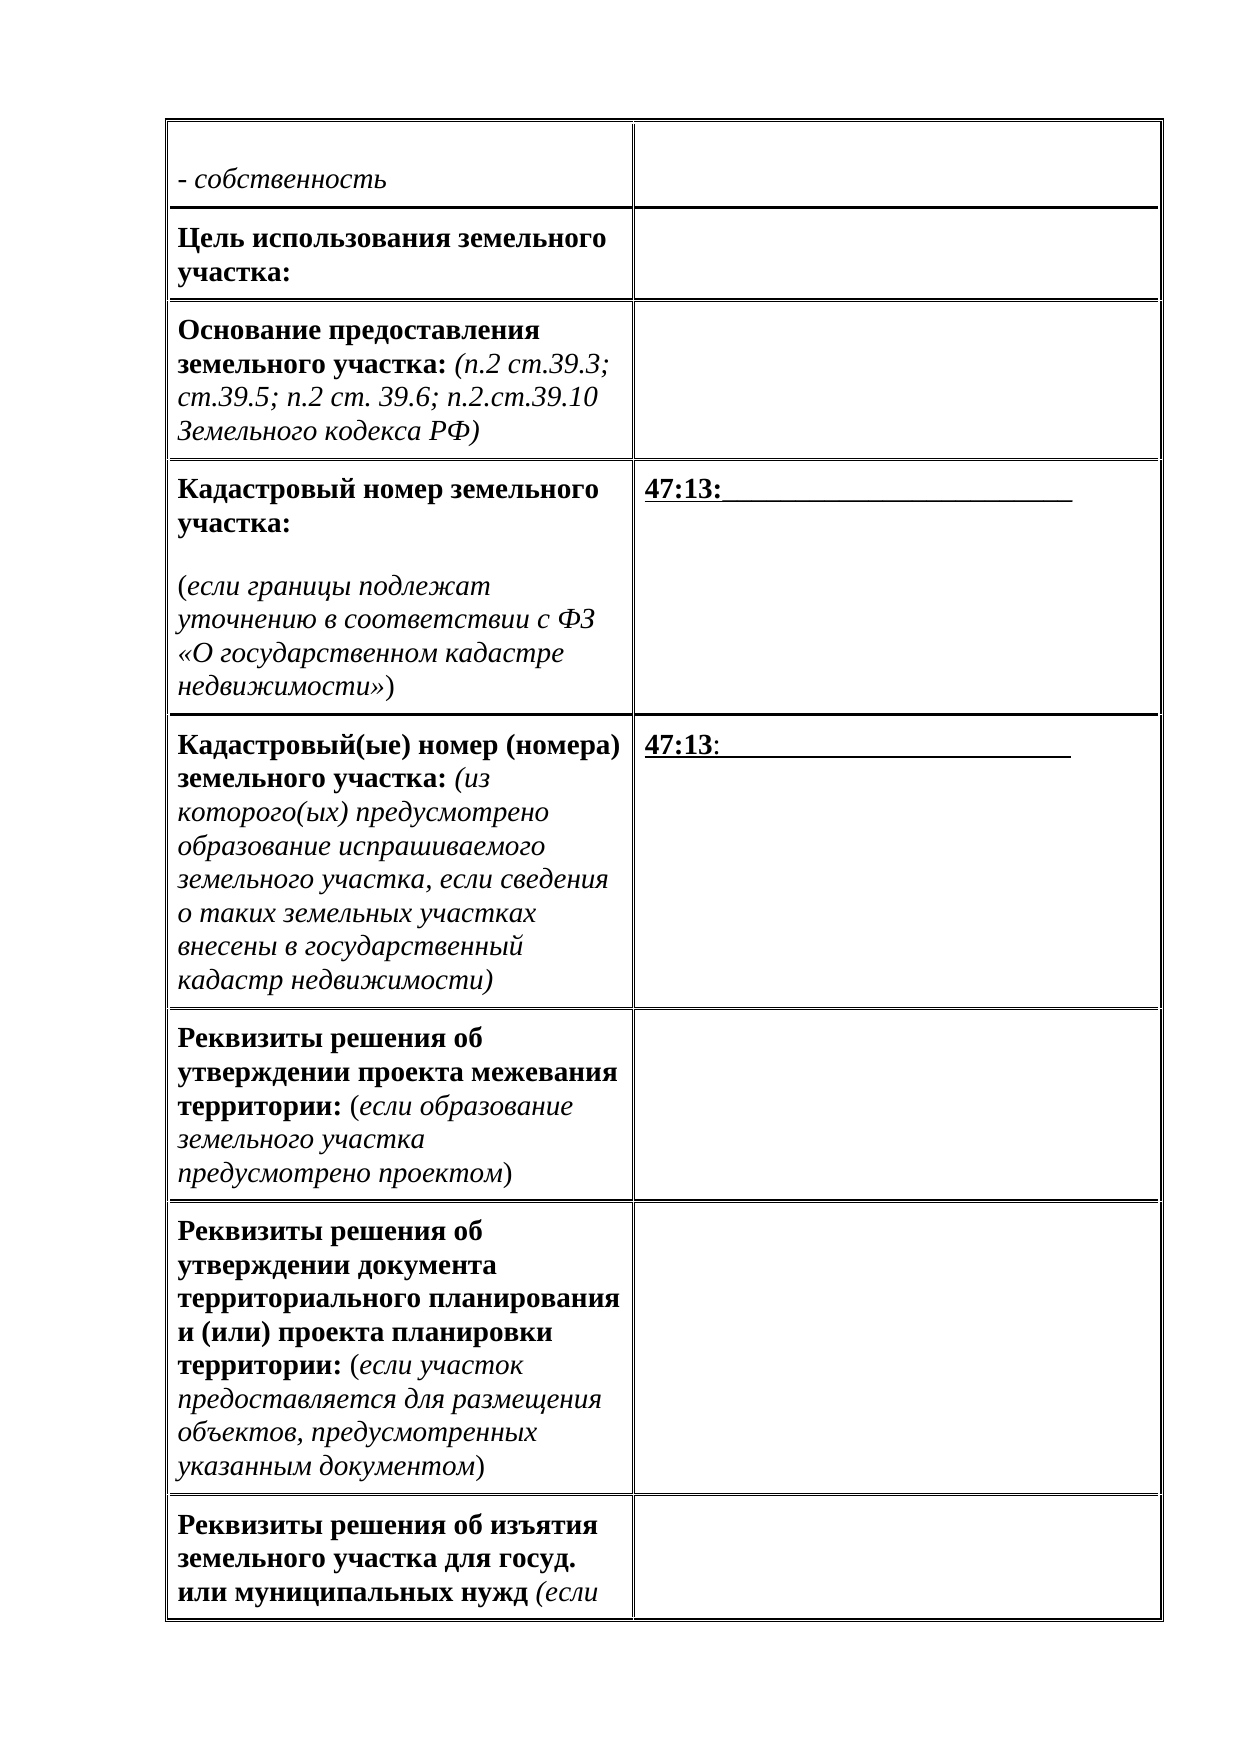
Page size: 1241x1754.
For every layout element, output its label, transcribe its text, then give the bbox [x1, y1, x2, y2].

table_cell 47:13:________________________ [635, 458, 1161, 713]
table_cell [635, 206, 1160, 298]
table_cell Кадастровый номер земельного участка: (если границы подлежат уточнению в соответствии с ФЗ «О государственном кадастре недвижимости») [168, 458, 632, 713]
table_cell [166, 1493, 633, 1618]
table_cell Реквизиты решения об утверждении документа территориального планирования и (или) проекта планировки территории: (если участок предоставляется для размещения объектов, предусмотренных указанным документом) [168, 1199, 632, 1493]
table_cell [635, 298, 1161, 457]
table_cell [635, 1199, 1161, 1493]
table_cell Основание предоставления земельного участка: (п.2 ст.39.3; ст.39.5; п.2 ст. 39.6; п.2.ст.39.10 Земельного кодекса РФ) [168, 298, 632, 457]
table_header [634, 122, 1160, 206]
table_cell [635, 1006, 1161, 1199]
table_cell [634, 1493, 1162, 1618]
table_cell Реквизиты решения об утверждении проекта межевания территории: (если образование земельного участка предусмотрено проектом) [168, 1006, 632, 1199]
table_cell Цель использования земельного участка: [168, 206, 632, 298]
table_cell 47:13:________________________ [635, 713, 1162, 1006]
table_cell Кадастровый(ые) номер (номера) земельного участка: (из которого(ых) предусмотрено образование испрашиваемого земельного участка, если сведения о таких земельных участках внесены в государственный кадастр недвижимости) [166, 713, 632, 1006]
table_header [168, 122, 633, 206]
